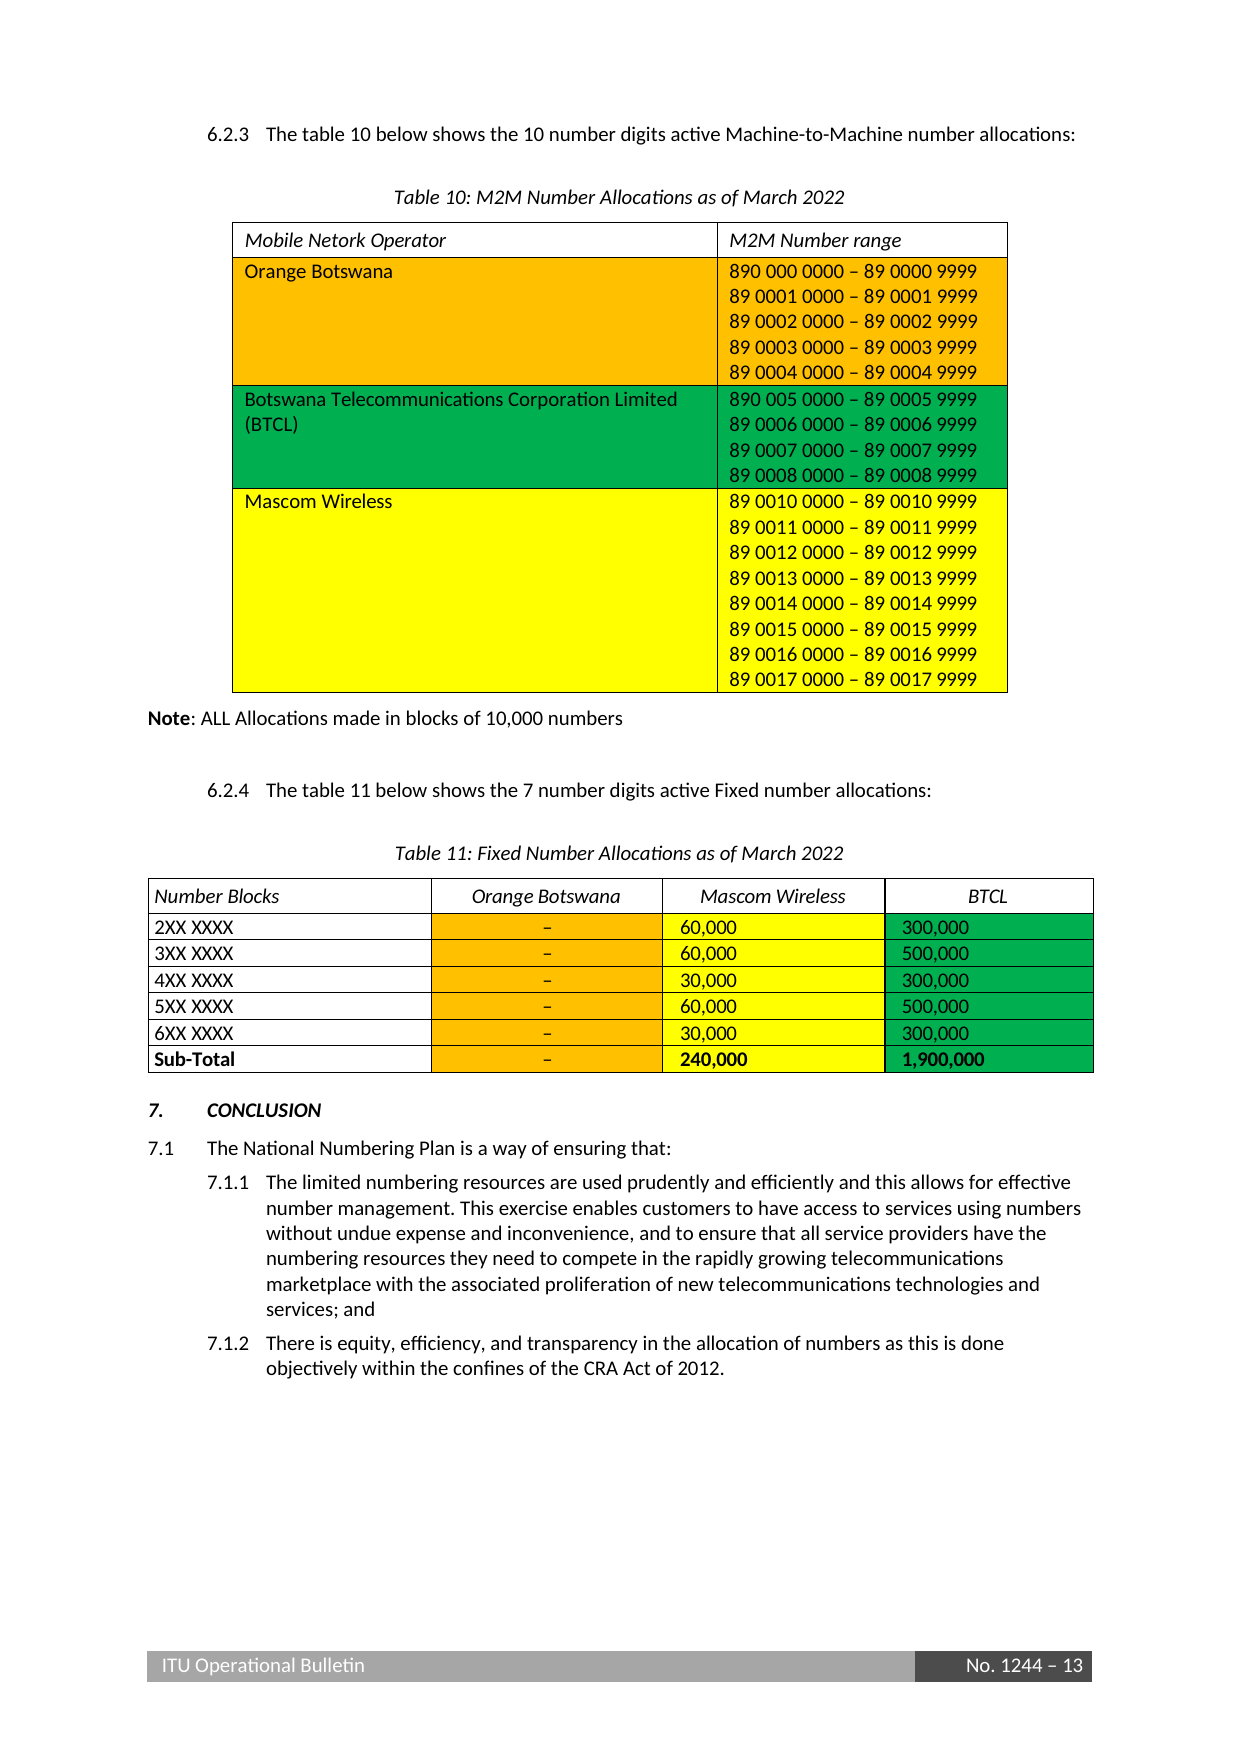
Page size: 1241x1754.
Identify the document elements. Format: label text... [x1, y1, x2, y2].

table_header Orange Botswana [432, 879, 662, 913]
table_cell 30,000 [663, 967, 884, 992]
table_cell Orange Botswana [233, 258, 717, 385]
table_cell 1,900,000 [886, 1046, 1093, 1072]
table_cell 300,000 [886, 967, 1093, 992]
text 6.2.3 The table 10 below shows the 10 number digits active Machine-to-Machine number allocations: [207, 121, 1092, 147]
table_cell 890 000 0000 – 89 0000 9999 89 0001 0000 – 89 0001 9999 89 0002 0000 – 89 0002 9999 89 0003 0000 – 89 0003 9999 89 0004 0000 – 89 0004 9999 [718, 258, 1007, 385]
table_cell Mascom Wireless [233, 489, 717, 692]
table_header Number Blocks [149, 879, 431, 913]
table_cell 4XX XXXX [149, 967, 431, 992]
table_cell – [432, 1046, 662, 1072]
table_cell 60,000 [663, 914, 884, 939]
table_cell 5XX XXXX [149, 993, 431, 1019]
table_cell 300,000 [886, 1020, 1093, 1045]
table_cell 89 0010 0000 – 89 0010 9999 89 0011 0000 – 89 0011 9999 89 0012 0000 – 89 0012 9999 89 0013 0000 – 89 0013 9999 89 0014 0000 – 89 0014 9999 89 0015 0000 – 89 0015 9999 89 0016 0000 – 89 0016 9999 89 0017 0000 – 89 0017 9999 [718, 489, 1007, 692]
table_cell 890 005 0000 – 89 0005 9999 89 0006 0000 – 89 0006 9999 89 0007 0000 – 89 0007 9999 89 0008 0000 – 89 0008 9999 [718, 386, 1007, 488]
table_header BTCL [886, 879, 1093, 913]
table_cell 30,000 [663, 1020, 884, 1045]
table_cell – [432, 940, 662, 966]
table_header Mobile Netork Operator [233, 223, 717, 257]
table_cell 60,000 [663, 940, 884, 966]
table_cell 3XX XXXX [149, 940, 431, 966]
table_cell – [432, 967, 662, 992]
table_cell – [432, 993, 662, 1019]
text 7.1.1 The limited numbering resources are used prudently and efficiently and this allows for effective number management. This exercise enables customers to have access to services using numbers without undue expense and inconvenience, and to ensure that all service providers have the numbering resources they need to compete in the rapidly growing telecommunications marketplace with the associated proliferation of new telecommunications technologies and services; and [207, 1169, 1092, 1322]
text 7.1.2 There is equity, efficiency, and transparency in the allocation of numbers as this is done objectively within the confines of the CRA Act of 2012. [207, 1330, 1092, 1381]
table_cell 240,000 [663, 1046, 884, 1072]
text 7. CONCLUSION [148, 1098, 1092, 1123]
table_cell 500,000 [886, 993, 1093, 1019]
table_cell – [432, 914, 662, 939]
table_header M2M Number range [718, 223, 1007, 257]
table_cell 2XX XXXX [149, 914, 431, 939]
table_cell Sub-Total [149, 1046, 431, 1072]
title Table 10: M2M Number Allocations as of March 2022 [148, 184, 1092, 209]
table_cell Botswana Telecommunications Corporation Limited (BTCL) [233, 386, 717, 488]
table_cell – [432, 1020, 662, 1045]
table_cell 300,000 [886, 914, 1093, 939]
table_cell 6XX XXXX [149, 1020, 431, 1045]
table_header Mascom Wireless [663, 879, 884, 913]
text Note: ALL Allocations made in blocks of 10,000 numbers [148, 706, 1092, 731]
table_cell 500,000 [886, 940, 1093, 966]
table_cell 60,000 [663, 993, 884, 1019]
title Table 11: Fixed Number Allocations as of March 2022 [148, 840, 1092, 866]
text 6.2.4 The table 11 below shows the 7 number digits active Fixed number allocations: [207, 777, 1092, 803]
text 7.1 The National Numbering Plan is a way of ensuring that: [148, 1136, 1092, 1161]
